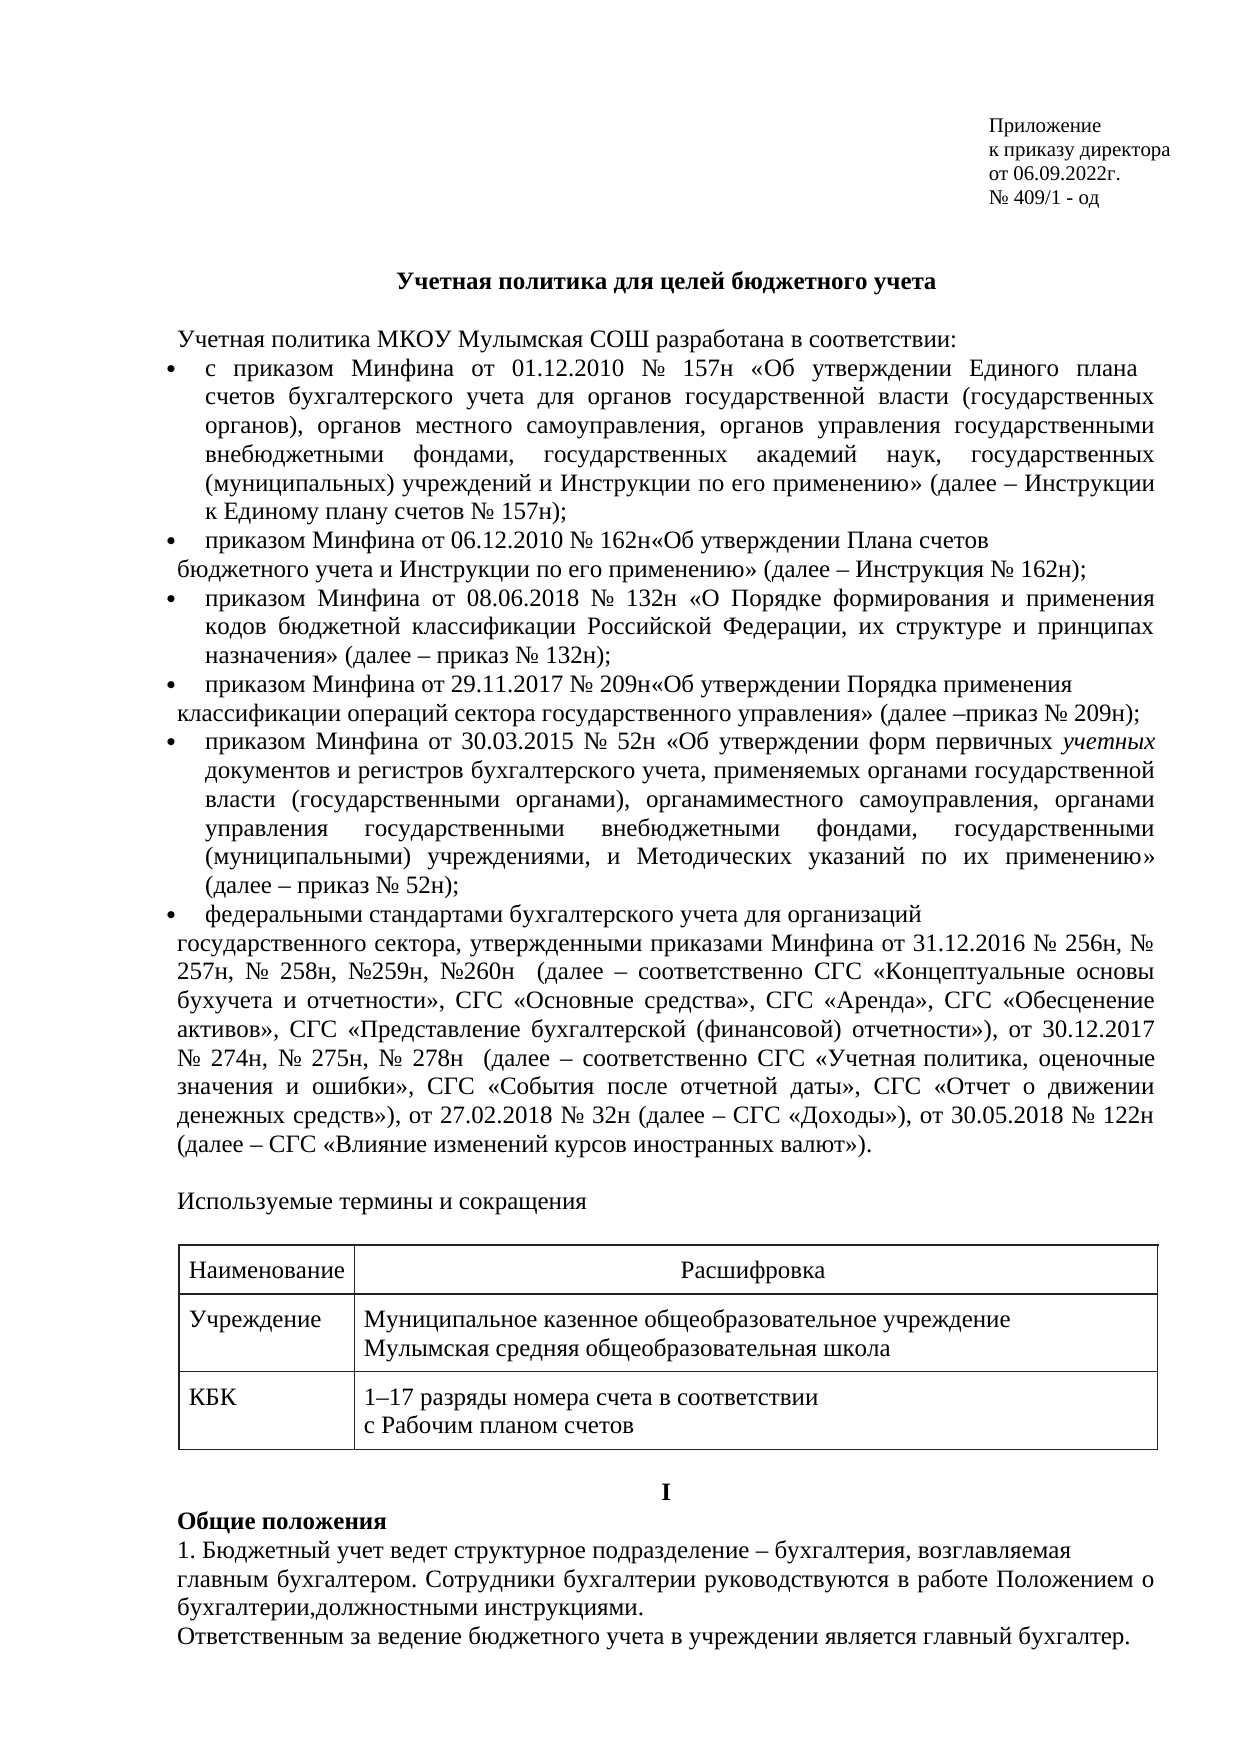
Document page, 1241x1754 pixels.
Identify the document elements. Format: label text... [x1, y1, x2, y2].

text Приложение [988, 113, 1181, 137]
text к приказу директора [988, 137, 1181, 161]
text № 409/1 - од [988, 185, 1181, 209]
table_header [168, 257, 1165, 1659]
text от 06.09.2022г. [988, 161, 1181, 185]
